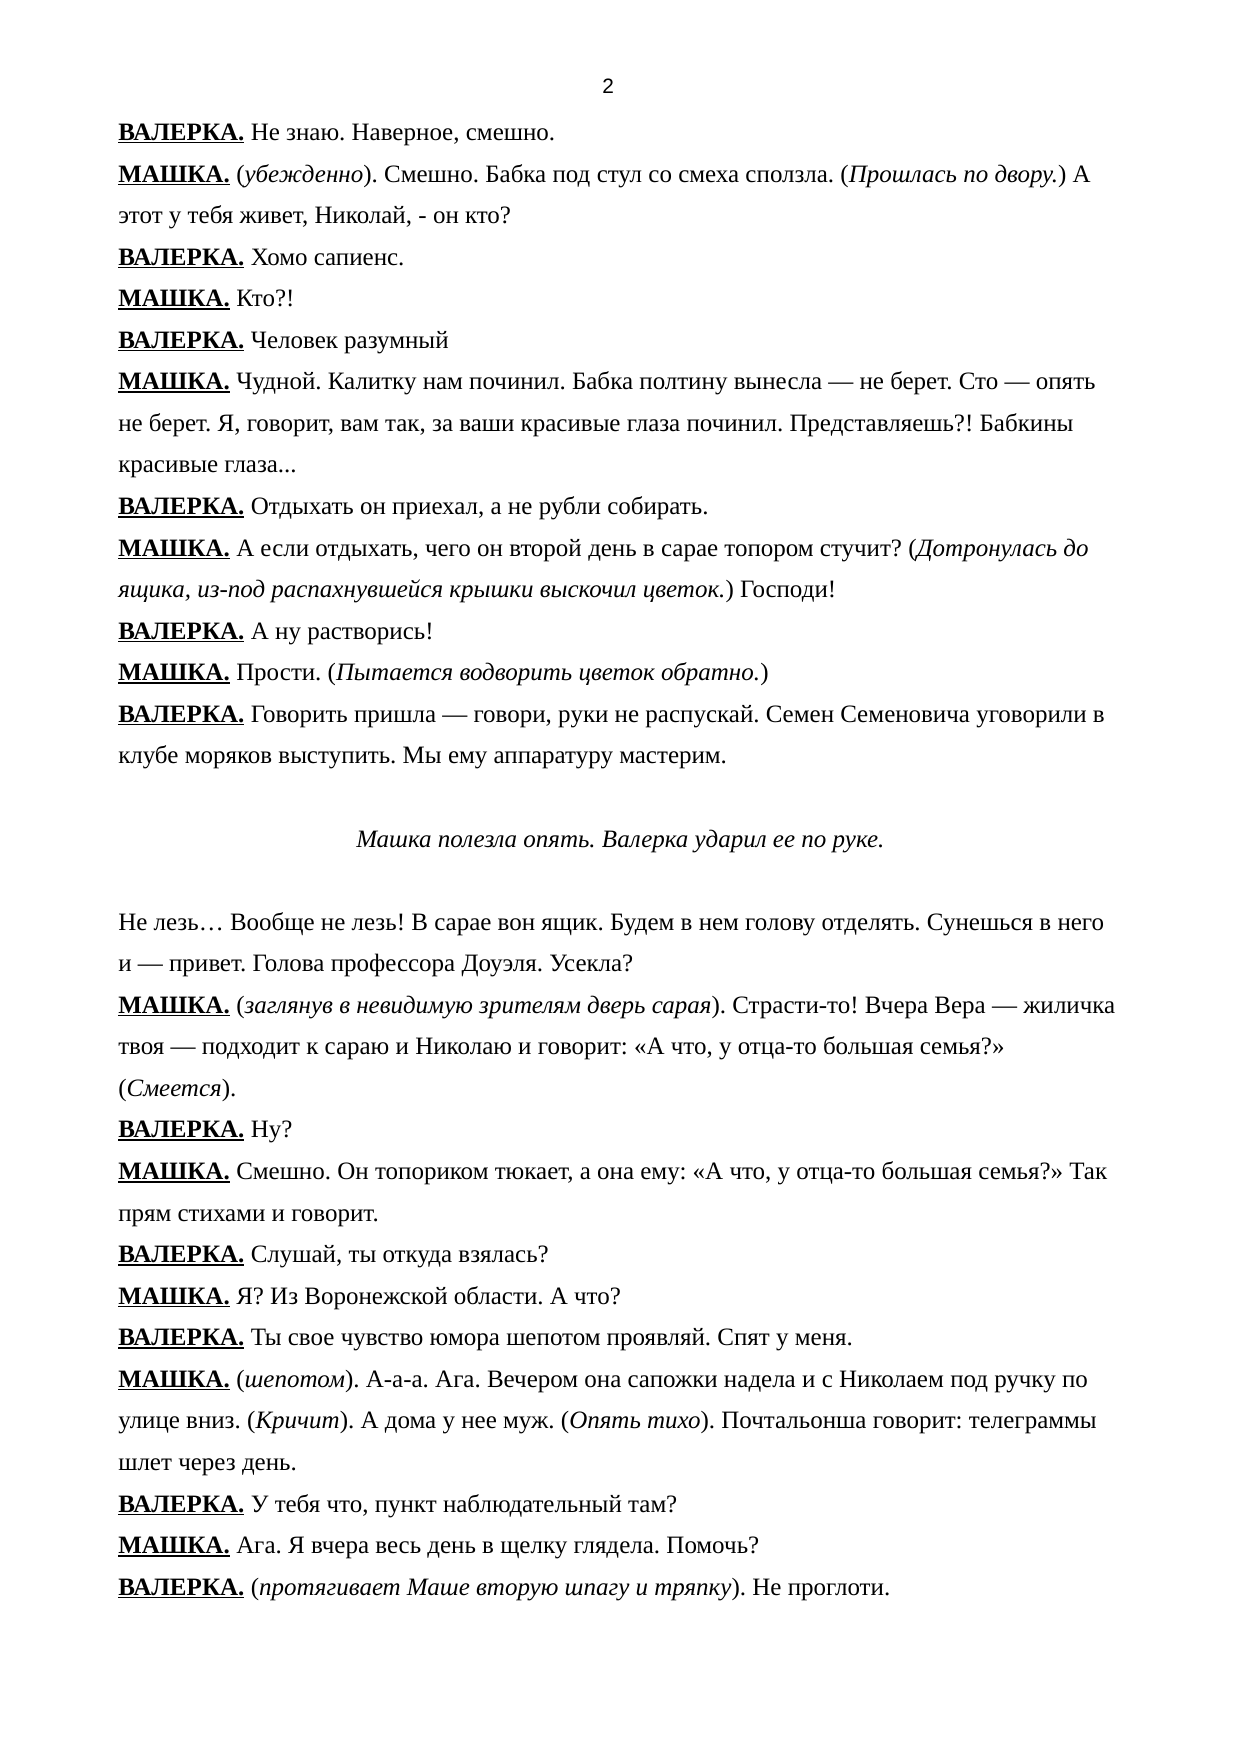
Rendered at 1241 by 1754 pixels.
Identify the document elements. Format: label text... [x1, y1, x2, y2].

text ВАЛЕРКА. Не знаю. Наверное, смешно. [118, 118, 1122, 146]
text ВАЛЕРКА. Человек разумный [118, 326, 1122, 354]
text МАШКА. Прости. (Пытается водворить цветок обратно.) [118, 658, 1122, 686]
text МАШКА. Кто?! [118, 284, 1122, 312]
text ВАЛЕРКА. Хомо сапиенс. [118, 243, 1122, 271]
text ВАЛЕРКА. Отдыхать он приехал, а не рубли собирать. [118, 492, 1122, 520]
text Машка полезла опять. Валерка ударил ее по руке. [118, 825, 1122, 852]
text ВАЛЕРКА. (протягивает Маше вторую шпагу и тряпку). Не проглоти. [118, 1573, 1122, 1601]
text МАШКА. Чудной. Калитку нам починил. Бабка полтину вынесла — не берет. Сто — опять не берет. Я, говорит, вам так, за ваши красивые глаза починил. Представляешь?! Бабкины красивые глаза... [118, 367, 1122, 478]
text МАШКА. (убежденно). Смешно. Бабка под стул со смеха сползла. (Прошлась по двору.) А этот у тебя живет, Николай, - он кто? [118, 160, 1122, 229]
text МАШКА. (заглянув в невидимую зрителям дверь сарая). Страсти-то! Вчера Вера — жиличка твоя — подходит к сараю и Николаю и говорит: «А что, у отца-то большая семья?» (Смеется). [118, 991, 1122, 1102]
text ВАЛЕРКА. У тебя что, пункт наблюдательный там? [118, 1490, 1122, 1517]
text ВАЛЕРКА. Ну? [118, 1116, 1122, 1143]
text МАШКА. (шепотом). А-а-а. Ага. Вечером она сапожки надела и с Николаем под ручку по улице вниз. (Кричит). А дома у нее муж. (Опять тихо). Почтальонша говорит: телеграммы шлет через день. [118, 1365, 1122, 1476]
text ВАЛЕРКА. Слушай, ты откуда взялась? [118, 1240, 1122, 1268]
text ВАЛЕРКА. Говорить пришла — говори, руки не распускай. Семен Семеновича уговорили в клубе моряков выступить. Мы ему аппаратуру мастерим. [118, 700, 1122, 769]
text ВАЛЕРКА. А ну растворись! [118, 617, 1122, 644]
text МАШКА. Я? Из Воронежской области. А что? [118, 1282, 1122, 1309]
text МАШКА. Смешно. Он топориком тюкает, а она ему: «А что, у отца-то большая семья?» Так прям стихами и говорит. [118, 1157, 1122, 1226]
text МАШКА. Ага. Я вчера весь день в щелку глядела. Помочь? [118, 1531, 1122, 1559]
text ВАЛЕРКА. Ты свое чувство юмора шепотом проявляй. Спят у меня. [118, 1323, 1122, 1351]
text Не лезь… Вообще не лезь! В сарае вон ящик. Будем в нем голову отделять. Сунешься в него и — привет. Голова профессора Доуэля. Усекла? [118, 908, 1122, 977]
text МАШКА. А если отдыхать, чего он второй день в сарае топором стучит? (Дотронулась до ящика, из-под распахнувшейся крышки выскочил цветок.) Господи! [118, 534, 1122, 603]
